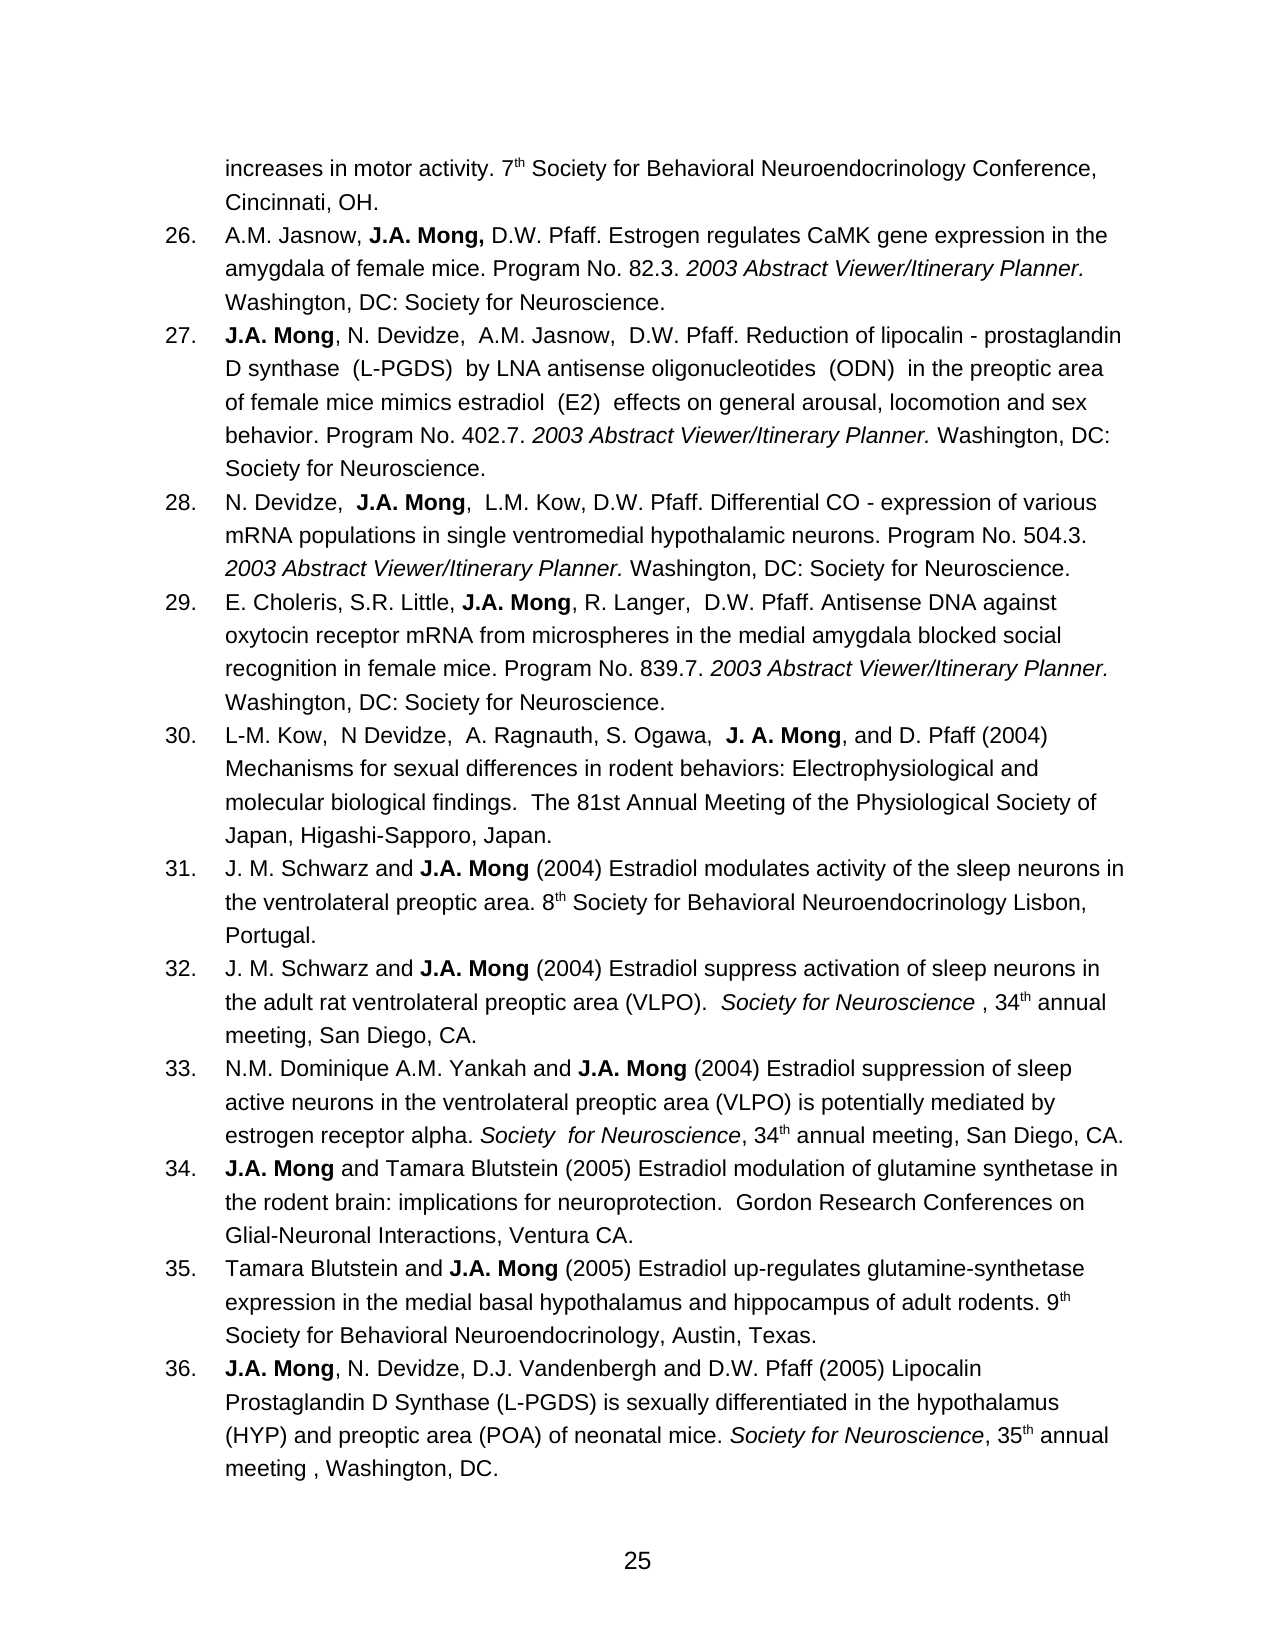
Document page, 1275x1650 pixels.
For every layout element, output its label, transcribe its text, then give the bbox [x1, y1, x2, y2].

list N.M. Dominique A.M. Yankah and J.A. Mong (2004) Estradiol suppression of sleep active neurons in the ventrolateral preoptic area (VLPO) is potentially mediated by estrogen receptor alpha. Society for Neuroscience, 34th annual meeting, San Diego, CA. [165, 1050, 1125, 1150]
list L-M. Kow, N Devidze, A. Ragnauth, S. Ogawa, J. A. Mong, and D. Pfaff (2004) Mechanisms for sexual differences in rodent behaviors: Electrophysiological and molecular biological findings. The 81st Annual Meeting of the Physiological Society of Japan, Higashi-Sapporo, Japan. [165, 717, 1125, 850]
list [165, 150, 1125, 217]
list J. M. Schwarz and J.A. Mong (2004) Estradiol suppress activation of sleep neurons in the adult rat ventrolateral preoptic area (VLPO). Society for Neuroscience , 34th annual meeting, San Diego, CA. [165, 950, 1125, 1050]
list Tamara Blutstein and J.A. Mong (2005) Estradiol up-regulates glutamine-synthetase expression in the medial basal hypothalamus and hippocampus of adult rodents. 9th Society for Behavioral Neuroendocrinology, Austin, Texas. [165, 1250, 1125, 1350]
list N. Devidze, J.A. Mong, L.M. Kow, D.W. Pfaff. Differential CO - expression of various mRNA populations in single ventromedial hypothalamic neurons. Program No. 504.3. 2003 Abstract Viewer/Itinerary Planner. Washington, DC: Society for Neuroscience. [165, 483, 1125, 583]
list E. Choleris, S.R. Little, J.A. Mong, R. Langer, D.W. Pfaff. Antisense DNA against oxytocin receptor mRNA from microspheres in the medial amygdala blocked social recognition in female mice. Program No. 839.7. 2003 Abstract Viewer/Itinerary Planner. Washington, DC: Society for Neuroscience. [165, 583, 1125, 717]
list J.A. Mong, N. Devidze, D.J. Vandenbergh and D.W. Pfaff (2005) Lipocalin Prostaglandin D Synthase (L-PGDS) is sexually differentiated in the hypothalamus (HYP) and preoptic area (POA) of neonatal mice. Society for Neuroscience, 35th annual meeting , Washington, DC. [165, 1350, 1125, 1483]
list A.M. Jasnow, J.A. Mong, D.W. Pfaff. Estrogen regulates CaMK gene expression in the amygdala of female mice. Program No. 82.3. 2003 Abstract Viewer/Itinerary Planner. Washington, DC: Society for Neuroscience. [165, 217, 1125, 317]
list J.A. Mong and Tamara Blutstein (2005) Estradiol modulation of glutamine synthetase in the rodent brain: implications for neuroprotection. Gordon Research Conferences on Glial-Neuronal Interactions, Ventura CA. [165, 1150, 1125, 1250]
list J. M. Schwarz and J.A. Mong (2004) Estradiol modulates activity of the sleep neurons in the ventrolateral preoptic area. 8th Society for Behavioral Neuroendocrinology Lisbon, Portugal. [165, 850, 1125, 950]
list J.A. Mong, N. Devidze, A.M. Jasnow, D.W. Pfaff. Reduction of lipocalin - prostaglandin D synthase (L-PGDS) by LNA antisense oligonucleotides (ODN) in the preoptic area of female mice mimics estradiol (E2) effects on general arousal, locomotion and sex behavior. Program No. 402.7. 2003 Abstract Viewer/Itinerary Planner. Washington, DC: Society for Neuroscience. [165, 317, 1125, 483]
